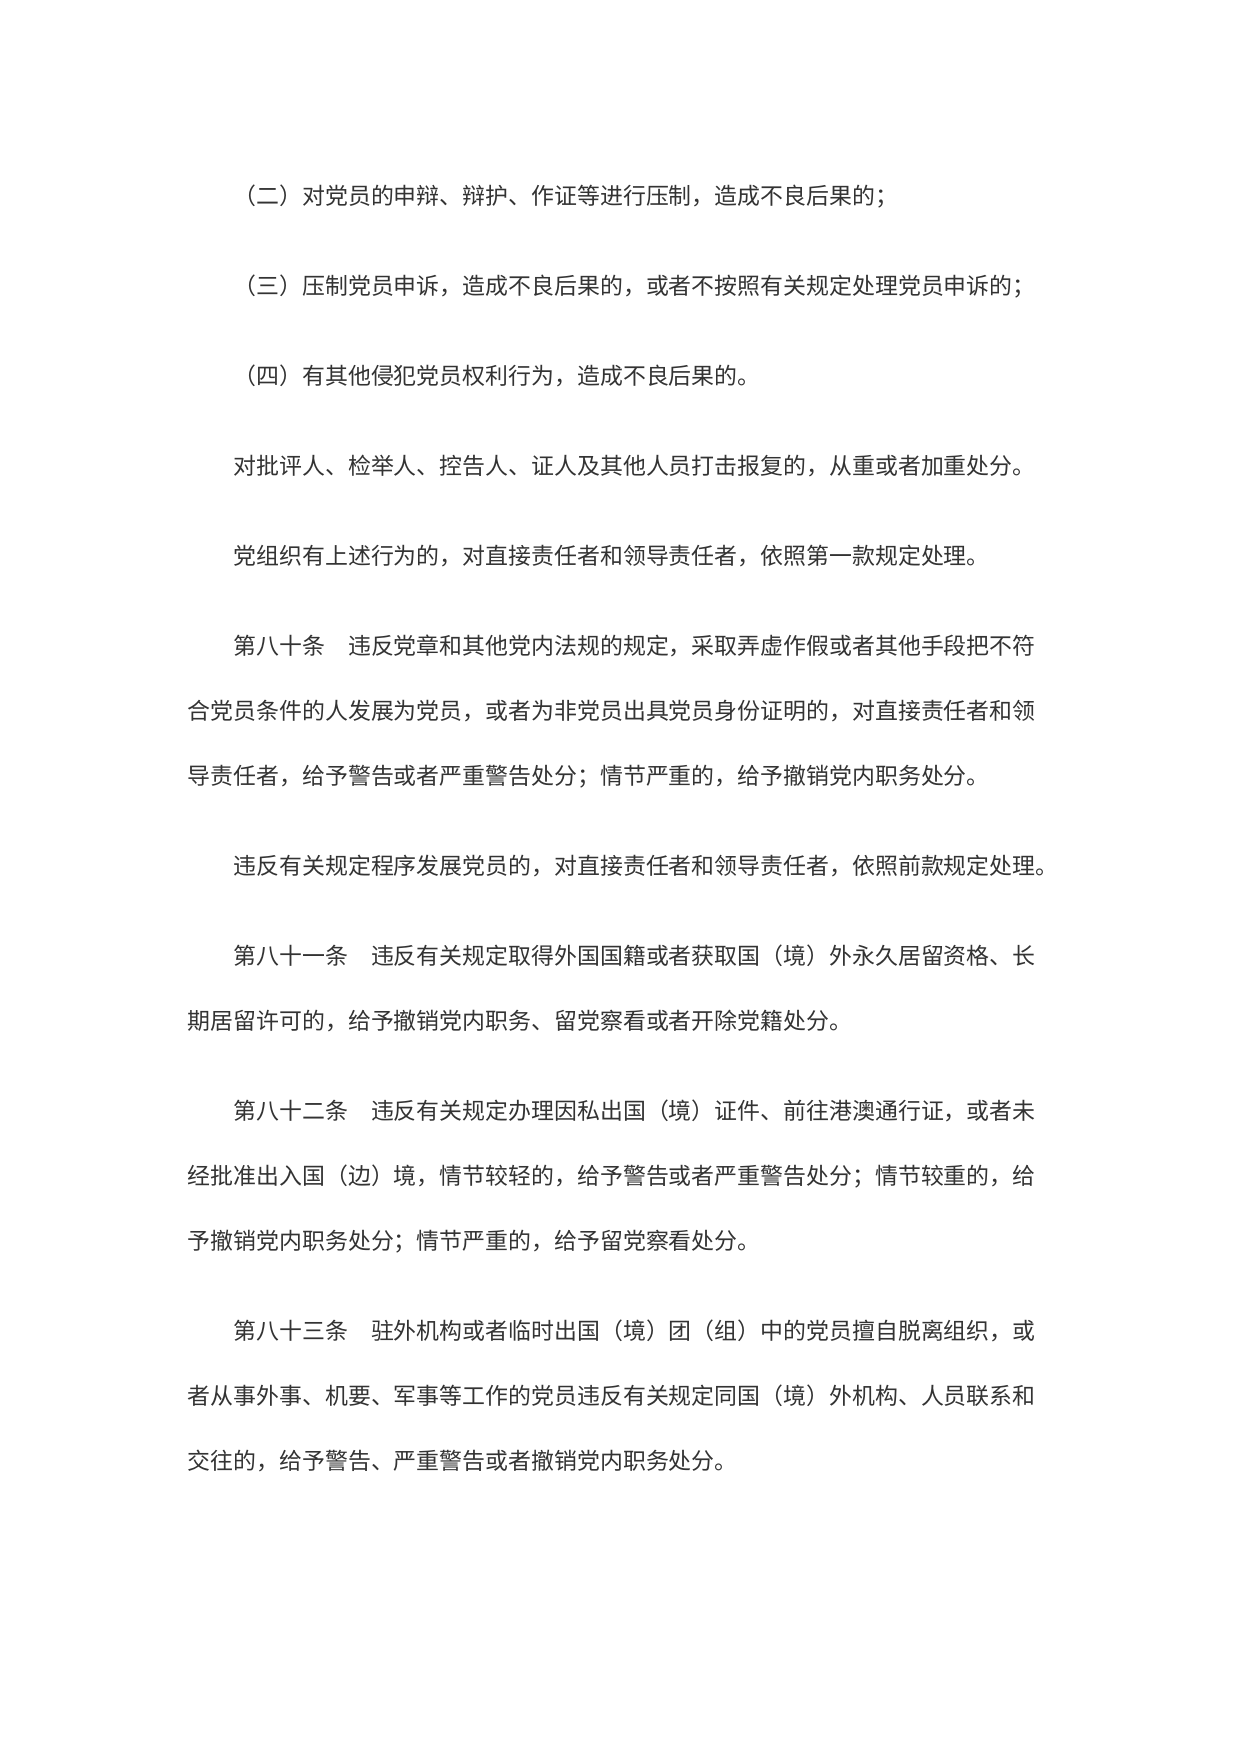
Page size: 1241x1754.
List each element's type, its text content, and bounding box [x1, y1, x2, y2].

text 第八十三条 驻外机构或者临时出国（境）团（组）中的党员擅自脱离组织，或者从事外事、机要、军事等工作的党员违反有关规定同国（境）外机构、人员联系和交往的，给予警告、严重警告或者撤销党内职务处分。 [187, 1297, 1053, 1492]
text （二）对党员的申辩、辩护、作证等进行压制，造成不良后果的； [187, 162, 1053, 227]
text 党组织有上述行为的，对直接责任者和领导责任者，依照第一款规定处理。 [187, 522, 1053, 587]
text （三）压制党员申诉，造成不良后果的，或者不按照有关规定处理党员申诉的； [187, 252, 1053, 317]
text （四）有其他侵犯党员权利行为，造成不良后果的。 [187, 342, 1053, 407]
text 第八十二条 违反有关规定办理因私出国（境）证件、前往港澳通行证，或者未经批准出入国（边）境，情节较轻的，给予警告或者严重警告处分；情节较重的，给予撤销党内职务处分；情节严重的，给予留党察看处分。 [187, 1077, 1053, 1272]
text 第八十条 违反党章和其他党内法规的规定，采取弄虚作假或者其他手段把不符合党员条件的人发展为党员，或者为非党员出具党员身份证明的，对直接责任者和领导责任者，给予警告或者严重警告处分；情节严重的，给予撤销党内职务处分。 [187, 612, 1053, 807]
text 违反有关规定程序发展党员的，对直接责任者和领导责任者，依照前款规定处理。 [187, 832, 1053, 897]
text 对批评人、检举人、控告人、证人及其他人员打击报复的，从重或者加重处分。 [187, 432, 1053, 497]
text 第八十一条 违反有关规定取得外国国籍或者获取国（境）外永久居留资格、长期居留许可的，给予撤销党内职务、留党察看或者开除党籍处分。 [187, 922, 1053, 1052]
